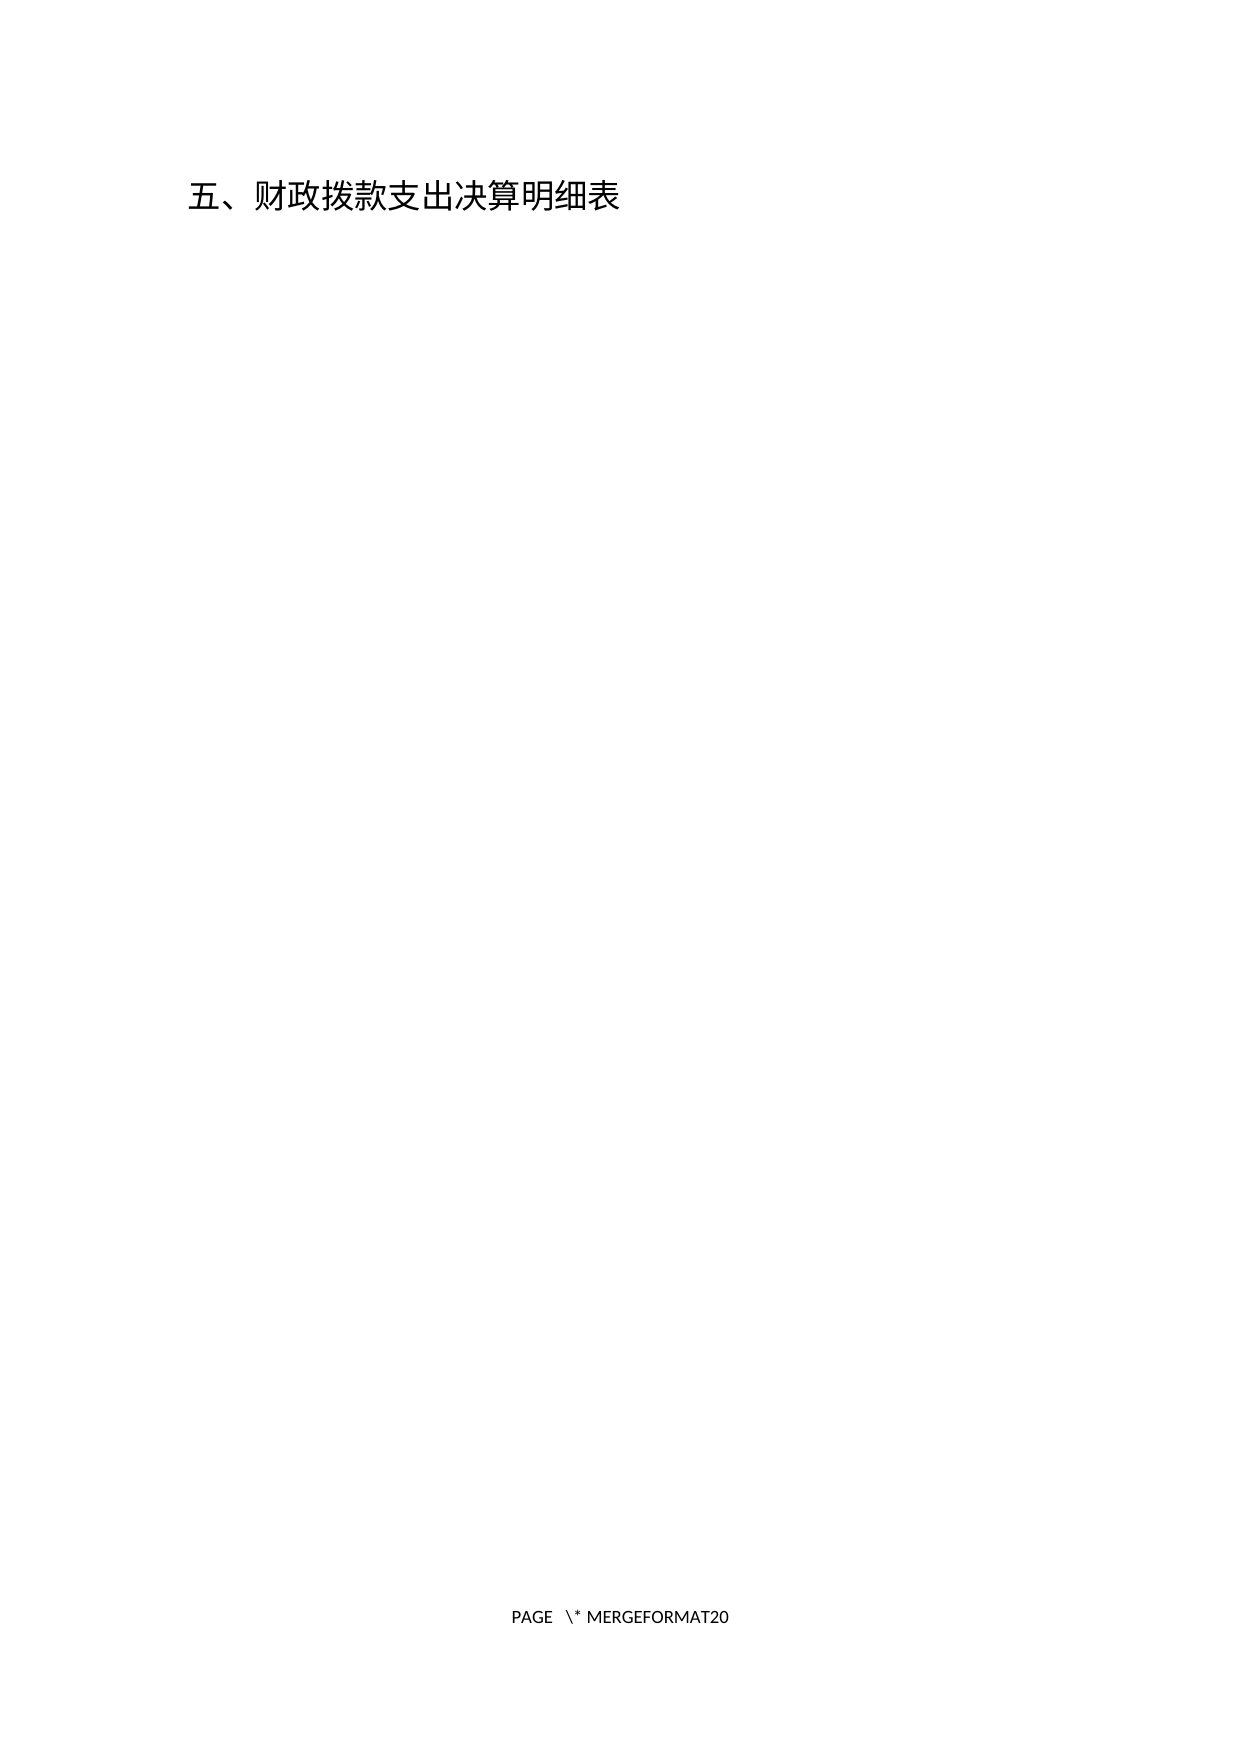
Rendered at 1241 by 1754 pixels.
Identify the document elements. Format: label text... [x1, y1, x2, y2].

subtitle 五、财政拨款支出决算明细表 [187, 162, 1053, 227]
